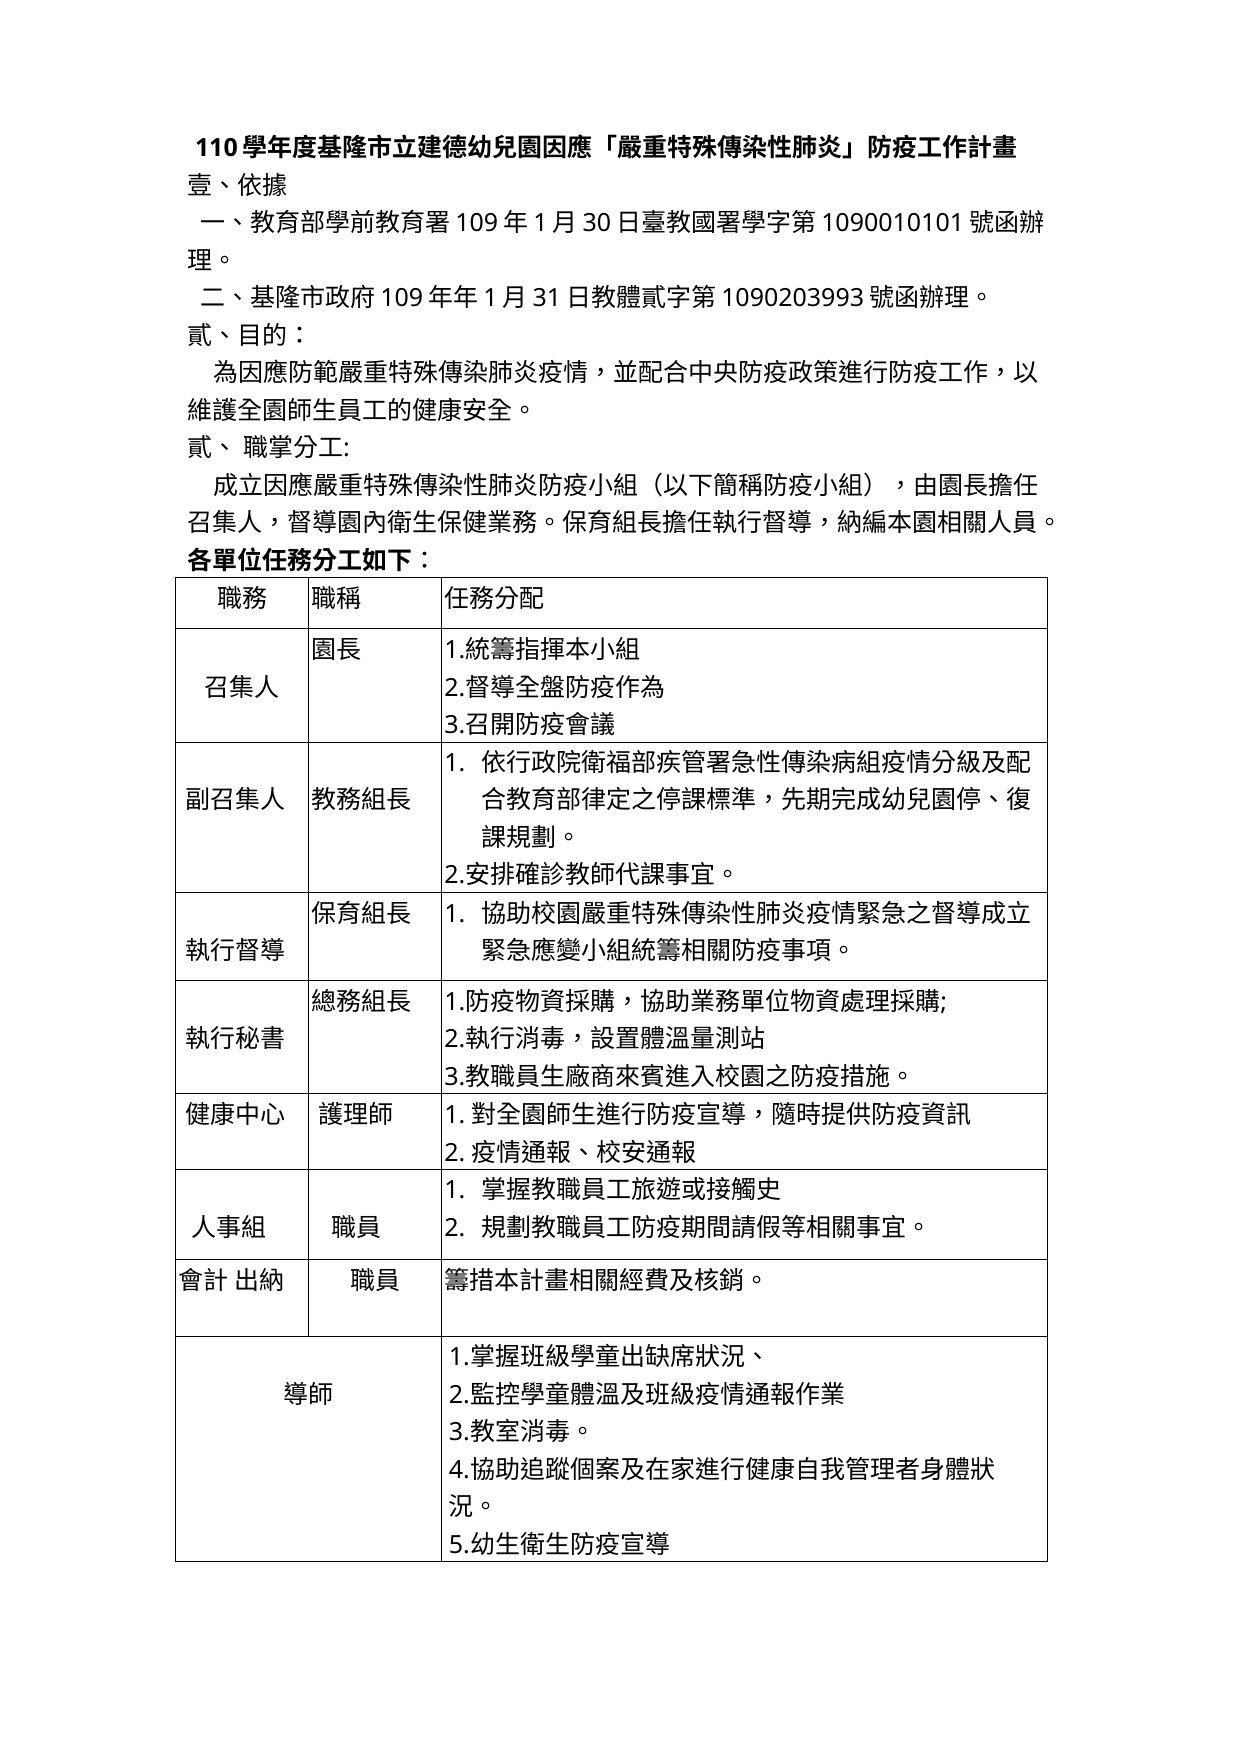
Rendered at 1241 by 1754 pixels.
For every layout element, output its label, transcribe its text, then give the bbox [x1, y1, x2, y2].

table_cell 召集人 [176, 629, 308, 741]
text 貳、目的： [187, 314, 1053, 352]
table_cell 園長 [309, 629, 441, 741]
table_cell 人事組 [176, 1170, 308, 1259]
table_cell 1.統籌指揮本小組 2.督導全盤防疫作為 3.召開防疫會議 [442, 629, 1047, 741]
table_cell 依行政院衛福部疾管署急性傳染病組疫情分級及配 合教育部律定之停課標準，先期完成幼兒園停、復課規劃。 2.安排確診教師代課事宜。 [442, 743, 1047, 892]
text 一、教育部學前教育署109年1月30日臺教國署學字第1090010101號函辦理。 [187, 202, 1053, 277]
table_header 職務 [176, 578, 308, 628]
text 110學年度基隆市立建德幼兒園因應「嚴重特殊傳染性肺炎」防疫工作計畫 [187, 127, 1053, 164]
table_cell 職員 [309, 1170, 441, 1259]
table_cell 協助校園嚴重特殊傳染性肺炎疫情緊急之督導成立緊急應變小組統籌相關防疫事項。 [442, 893, 1047, 980]
table_cell 職員 [309, 1260, 441, 1336]
table_header 任務分配 [442, 578, 1047, 628]
table_header 職稱 [309, 578, 441, 628]
table_cell 執行督導 [176, 893, 308, 980]
table_cell 副召集人 [176, 743, 308, 892]
table_cell 總務組長 [309, 981, 441, 1093]
table_cell 執行秘書 [176, 981, 308, 1093]
table_cell 導師 [176, 1337, 441, 1561]
text 各單位任務分工如下： [187, 539, 1053, 577]
text 壹、依據 [187, 164, 1053, 202]
table_cell 護理師 [309, 1094, 441, 1169]
text 貳、 職掌分工: [187, 427, 1053, 464]
table_cell 籌措本計畫相關經費及核銷。 [442, 1260, 1047, 1336]
table_cell 健康中心 [176, 1094, 308, 1169]
table_cell 教務組長 [309, 743, 441, 892]
table_cell 1.防疫物資採購，協助業務單位物資處理採購; 2.執行消毒，設置體溫量測站 3.教職員生廠商來賓進入校園之防疫措施。 [442, 981, 1047, 1093]
table_cell 保育組長 [309, 893, 441, 980]
table_cell 會計 出納 [176, 1260, 308, 1336]
table_cell 1.掌握班級學童出缺席狀況、 2.監控學童體溫及班級疫情通報作業 3.教室消毒。 4.協助追蹤個案及在家進行健康自我管理者身體狀況。 5.幼生衛生防疫宣導 [442, 1337, 1047, 1561]
text 為因應防範嚴重特殊傳染肺炎疫情，並配合中央防疫政策進行防疫工作，以維護全園師生員工的健康安全。 [187, 352, 1053, 427]
table_cell 掌握教職員工旅遊或接觸史 規劃教職員工防疫期間請假等相關事宜。 [442, 1170, 1047, 1259]
text 成立因應嚴重特殊傳染性肺炎防疫小組（以下簡稱防疫小組），由園長擔任召集人，督導園內衛生保健業務。保育組長擔任執行督導，納編本園相關人員。 [187, 464, 1053, 539]
table_cell 1. 對全園師生進行防疫宣導，隨時提供防疫資訊 2. 疫情通報、校安通報 [442, 1094, 1047, 1169]
text 二、基隆市政府109年年1月31日教體貳字第1090203993號函辦理。 [187, 277, 1053, 314]
